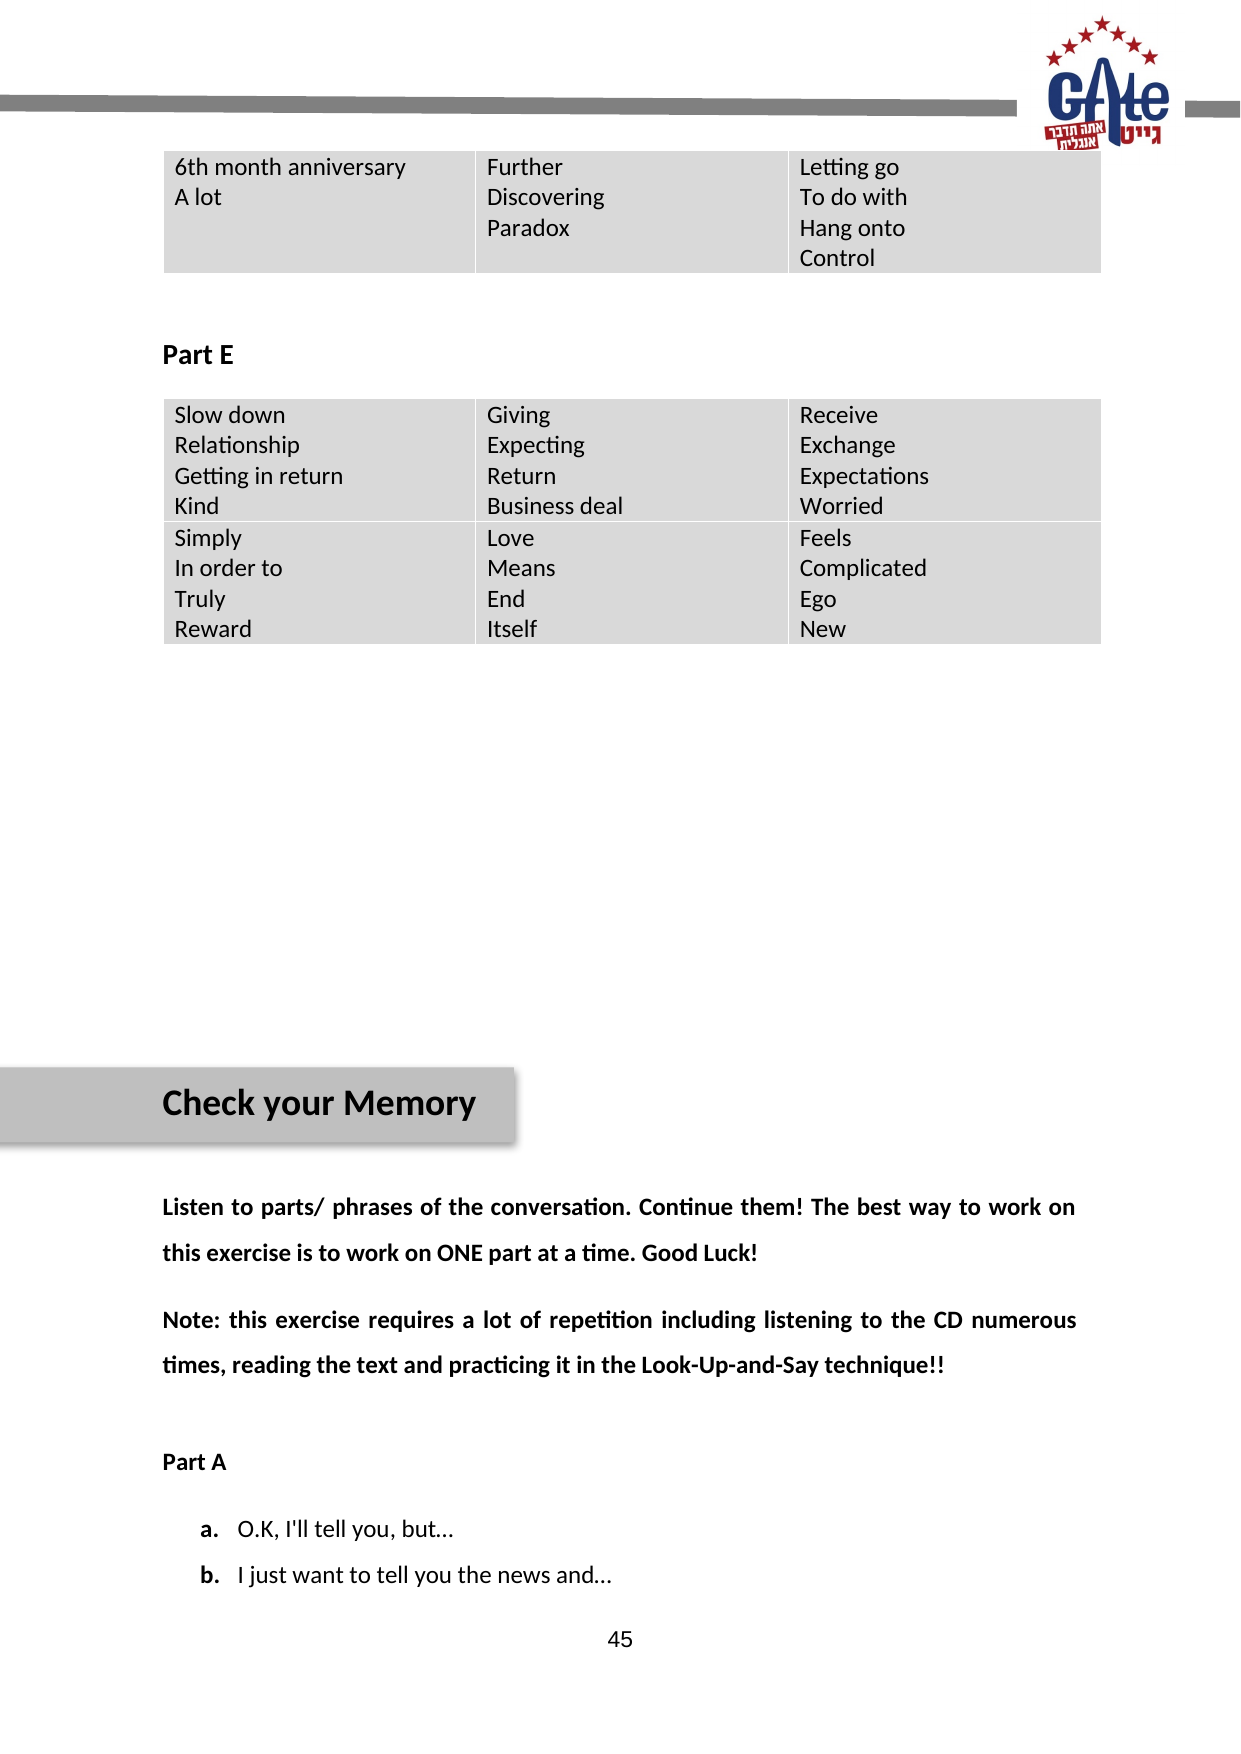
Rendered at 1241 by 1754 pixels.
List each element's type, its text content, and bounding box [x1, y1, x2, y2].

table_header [164, 151, 475, 273]
table_header Slow down Relationship Getting in return Kind [164, 399, 475, 521]
table_header Receive Exchange Expectations Worried [789, 399, 1101, 521]
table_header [789, 151, 1101, 273]
text Part E [162, 336, 1078, 372]
text Note: this exercise requires a lot of repetition including listening to the CD numerous times, reading the text and practicing it in the Look-Up-and-Say technique!! [162, 1304, 1078, 1380]
list I just want to tell you the news and… [200, 1559, 1078, 1589]
table_cell Feels Complicated Ego New [789, 522, 1101, 644]
text Listen to parts/ phrases of the conversation. Continue them! The best way to work on this exercise is to work on ONE part at a time. Good Luck! [162, 1191, 1078, 1268]
text Part A [162, 1447, 1078, 1477]
table_header Giving Expecting Return Business deal [476, 399, 788, 521]
table_cell Love Means End Itself [476, 522, 788, 644]
table_cell Simply In order to Truly Reward [164, 522, 475, 644]
list O.K, I'll tell you, but… [200, 1513, 1078, 1544]
picture [1016, 0, 1185, 166]
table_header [476, 151, 788, 273]
